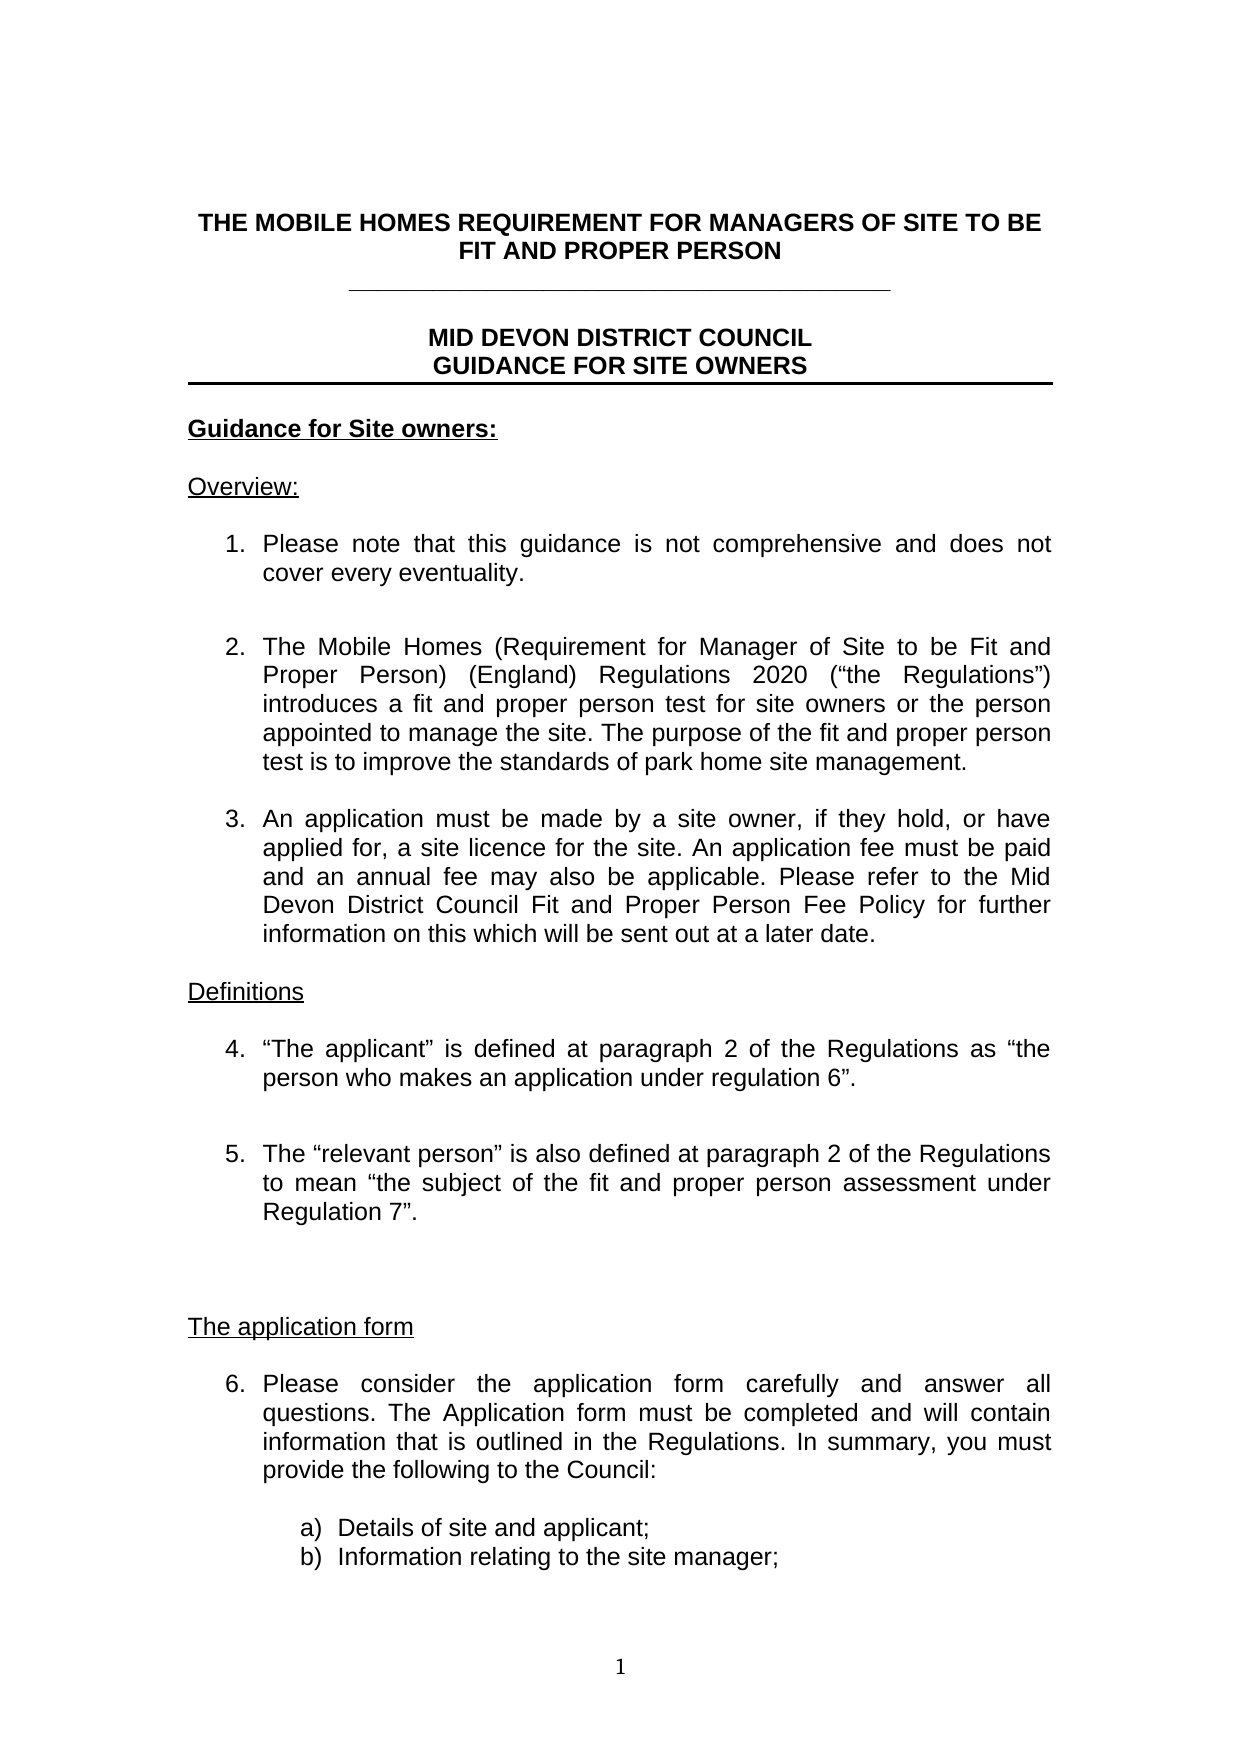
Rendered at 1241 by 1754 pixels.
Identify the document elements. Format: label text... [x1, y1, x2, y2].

list “The applicant” is defined at paragraph 2 of the Regulations as “the person who makes an application under regulation 6”. [225, 1034, 1053, 1092]
list The Mobile Homes (Requirement for Manager of Site to be Fit and Proper Person) (England) Regulations 2020 (“the Regulations”) introduces a fit and proper person test for site owners or the person appointed to manage the site. The purpose of the fit and proper person test is to improve the standards of park home site management. [225, 632, 1053, 775]
text Overview: [187, 471, 1053, 500]
list The “relevant person” is also defined at paragraph 2 of the Regulations to mean “the subject of the fit and proper person assessment under Regulation 7”. [225, 1139, 1053, 1226]
text MID DEVON DISTRICT COUNCIL [187, 322, 1053, 351]
list Please note that this guidance is not comprehensive and does not cover every eventuality. [225, 529, 1053, 586]
text GUIDANCE FOR SITE OWNERS [187, 351, 1053, 385]
text Definitions [187, 977, 1053, 1005]
list Details of site and applicant; [300, 1513, 1053, 1542]
list Information relating to the site manager; [300, 1542, 1053, 1571]
text THE MOBILE HOMES REQUIREMENT FOR MANAGERS OF SITE TO BE FIT AND PROPER PERSON [187, 207, 1053, 265]
text _______________________________________ [187, 265, 1053, 294]
text The application form [187, 1312, 1053, 1341]
text Guidance for Site owners: [187, 414, 1053, 443]
list Please consider the application form carefully and answer all questions. The Application form must be completed and will contain information that is outlined in the Regulations. In summary, you must provide the following to the Council: [225, 1369, 1053, 1484]
list An application must be made by a site owner, if they hold, or have applied for, a site licence for the site. An application fee must be paid and an annual fee may also be applicable. Please refer to the Mid Devon District Council Fit and Proper Person Fee Policy for further information on this which will be sent out at a later date. [225, 804, 1053, 948]
